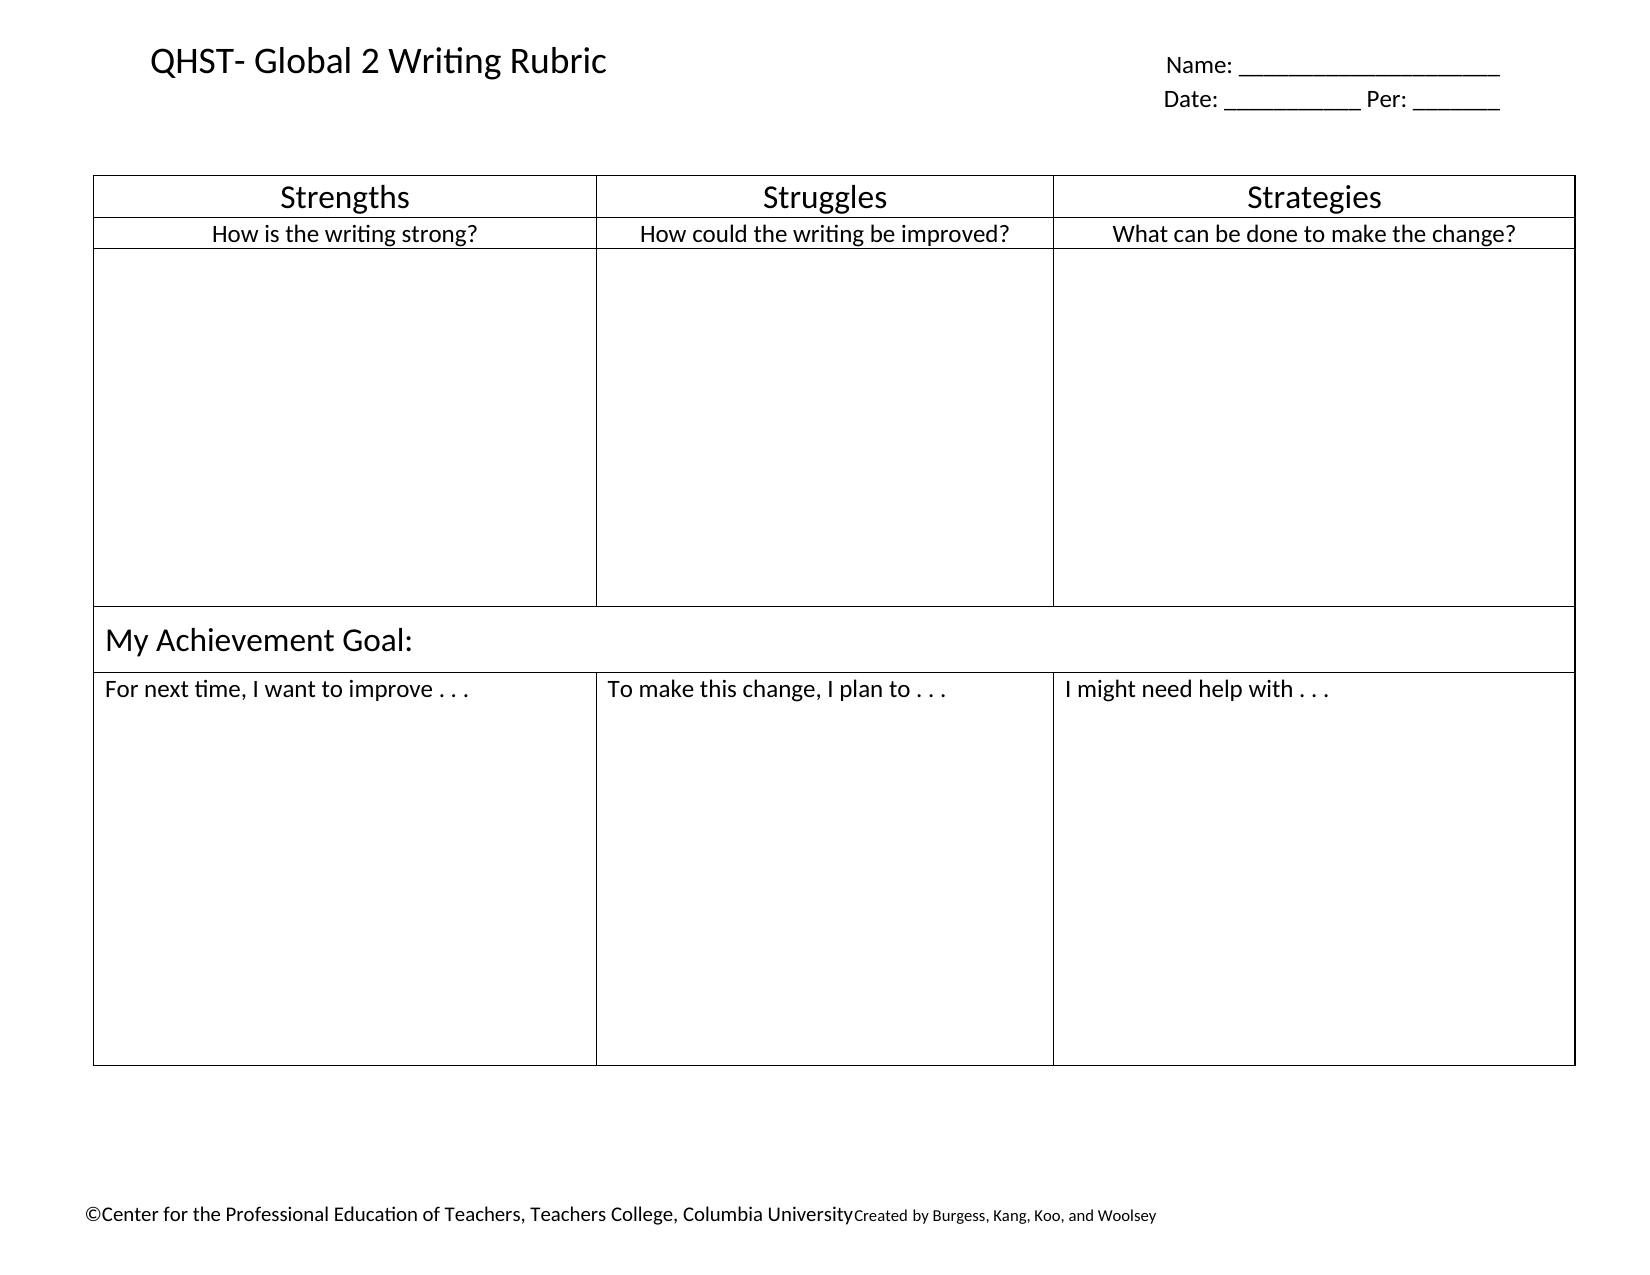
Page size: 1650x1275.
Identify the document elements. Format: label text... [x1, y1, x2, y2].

table_cell To make this change, I plan to . . . [597, 673, 1053, 1064]
table_cell How could the writing be improved? [597, 218, 1053, 248]
table_header Strategies [1054, 176, 1574, 217]
table_header Strengths [94, 176, 596, 217]
table_cell For next time, I want to improve . . . [94, 673, 596, 1064]
table_cell [1054, 249, 1574, 606]
table_cell I might need help with . . . [1054, 673, 1574, 1064]
table_cell [597, 249, 1053, 606]
table_cell [94, 249, 596, 606]
table_cell How is the writing strong? [94, 218, 596, 248]
table_cell What can be done to make the change? [1054, 218, 1574, 248]
table_cell My Achievement Goal: [94, 607, 1574, 672]
table_header Struggles [597, 176, 1053, 217]
